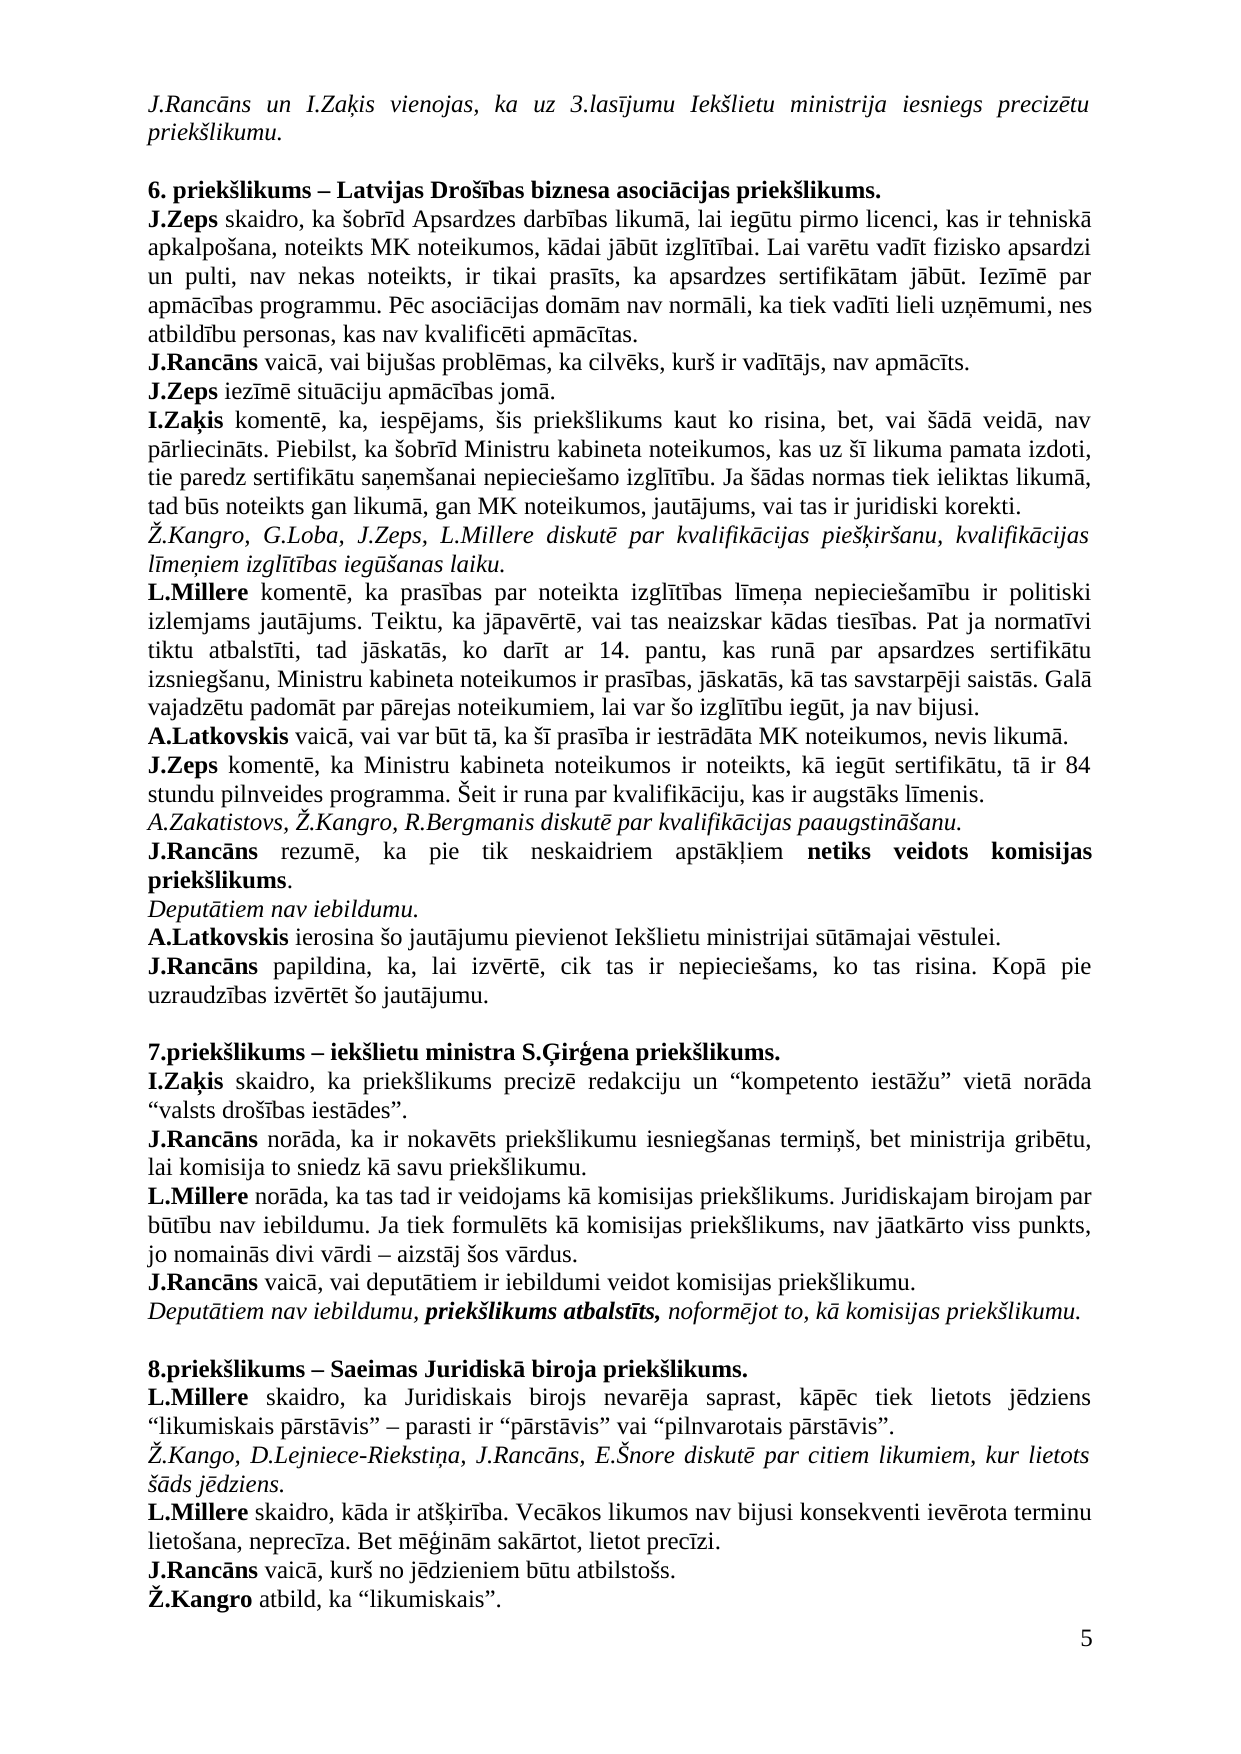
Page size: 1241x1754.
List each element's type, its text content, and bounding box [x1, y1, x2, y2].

text 7.priekšlikums – iekšlietu ministra S.Ģirģena priekšlikums. [148, 1037, 1092, 1066]
text J.Zeps komentē, ka Ministru kabineta noteikumos ir noteikts, kā iegūt sertifikātu, tā ir 84 stundu pilnveides programma. Šeit ir runa par kvalifikāciju, kas ir augstāks līmenis. [148, 750, 1092, 807]
text I.Zaķis komentē, ka, iespējams, šis priekšlikums kaut ko risina, bet, vai šādā veidā, nav pārliecināts. Piebilst, ka šobrīd Ministru kabineta noteikumos, kas uz šī likuma pamata izdoti, tie paredz sertifikātu saņemšanai nepieciešamo izglītību. Ja šādas normas tiek ieliktas likumā, tad būs noteikts gan likumā, gan MK noteikumos, jautājums, vai tas ir juridiski korekti. [148, 405, 1092, 520]
text J.Rancāns vaicā, vai bijušas problēmas, ka cilvēks, kurš ir vadītājs, nav apmācīts. [148, 347, 1092, 376]
text J.Rancāns vaicā, kurš no jēdzieniem būtu atbilstošs. [148, 1555, 1092, 1584]
text J.Rancāns vaicā, vai deputātiem ir iebildumi veidot komisijas priekšlikumu. [148, 1267, 1092, 1296]
text J.Zeps iezīmē situāciju apmācības jomā. [148, 376, 1092, 405]
text A.Latkovskis vaicā, vai var būt tā, ka šī prasība ir iestrādāta MK noteikumos, nevis likumā. [148, 721, 1092, 750]
text L.Millere norāda, ka tas tad ir veidojams kā komisijas priekšlikums. Juridiskajam birojam par būtību nav iebildumu. Ja tiek formulēts kā komisijas priekšlikums, nav jāatkārto viss punkts, jo nomainās divi vārdi – aizstāj šos vārdus. [148, 1181, 1092, 1267]
text L.Millere komentē, ka prasības par noteikta izglītības līmeņa nepieciešamību ir politiski izlemjams jautājums. Teiktu, ka jāpavērtē, vai tas neaizskar kādas tiesības. Pat ja normatīvi tiktu atbalstīti, tad jāskatās, ko darīt ar 14. pantu, kas runā par apsardzes sertifikātu izsniegšanu, Ministru kabineta noteikumos ir prasības, jāskatās, kā tas savstarpēji saistās. Galā vajadzētu padomāt par pārejas noteikumiem, lai var šo izglītību iegūt, ja nav bijusi. [148, 577, 1092, 721]
text Deputātiem nav iebildumu. [148, 894, 1092, 922]
text Ž.Kango, D.Lejniece-Riekstiņa, J.Rancāns, E.Šnore diskutē par citiem likumiem, kur lietots šāds jēdziens. [148, 1440, 1092, 1497]
text J.Zeps skaidro, ka šobrīd Apsardzes darbības likumā, lai iegūtu pirmo licenci, kas ir tehniskā apkalpošana, noteikts MK noteikumos, kādai jābūt izglītībai. Lai varētu vadīt fizisko apsardzi un pulti, nav nekas noteikts, ir tikai prasīts, ka apsardzes sertifikātam jābūt. Iezīmē par apmācības programmu. Pēc asociācijas domām nav normāli, ka tiek vadīti lieli uzņēmumi, nes atbildību personas, kas nav kvalificēti apmācītas. [148, 204, 1092, 347]
text L.Millere skaidro, ka Juridiskais birojs nevarēja saprast, kāpēc tiek lietots jēdziens “likumiskais pārstāvis” – parasti ir “pārstāvis” vai “pilnvarotais pārstāvis”. [148, 1382, 1092, 1440]
text 6. priekšlikums – Latvijas Drošības biznesa asociācijas priekšlikums. [148, 175, 1092, 204]
text J.Rancāns un I.Zaķis vienojas, ka uz 3.lasījumu Iekšlietu ministrija iesniegs precizētu priekšlikumu. [148, 89, 1092, 146]
text J.Rancāns papildina, ka, lai izvērtē, cik tas ir nepieciešams, ko tas risina. Kopā pie uzraudzības izvērtēt šo jautājumu. [148, 951, 1092, 1009]
text Ž.Kangro atbild, ka “likumiskais”. [148, 1584, 1092, 1612]
text Ž.Kangro, G.Loba, J.Zeps, L.Millere diskutē par kvalifikācijas piešķiršanu, kvalifikācijas līmeņiem izglītības iegūšanas laiku. [148, 520, 1092, 577]
text A.Zakatistovs, Ž.Kangro, R.Bergmanis diskutē par kvalifikācijas paaugstināšanu. [148, 807, 1092, 836]
text J.Rancāns norāda, ka ir nokavēts priekšlikumu iesniegšanas termiņš, bet ministrija gribētu, lai komisija to sniedz kā savu priekšlikumu. [148, 1124, 1092, 1181]
text L.Millere skaidro, kāda ir atšķirība. Vecākos likumos nav bijusi konsekventi ievērota terminu lietošana, neprecīza. Bet mēģinām sakārtot, lietot precīzi. [148, 1497, 1092, 1555]
text J.Rancāns rezumē, ka pie tik neskaidriem apstākļiem netiks veidots komisijas priekšlikums. [148, 836, 1092, 894]
text 8.priekšlikums – Saeimas Juridiskā biroja priekšlikums. [148, 1354, 1092, 1382]
text Deputātiem nav iebildumu, priekšlikums atbalstīts, noformējot to, kā komisijas priekšlikumu. [148, 1296, 1092, 1325]
text A.Latkovskis ierosina šo jautājumu pievienot Iekšlietu ministrijai sūtāmajai vēstulei. [148, 922, 1092, 951]
text I.Zaķis skaidro, ka priekšlikums precizē redakciju un “kompetento iestāžu” vietā norāda “valsts drošības iestādes”. [148, 1066, 1092, 1124]
